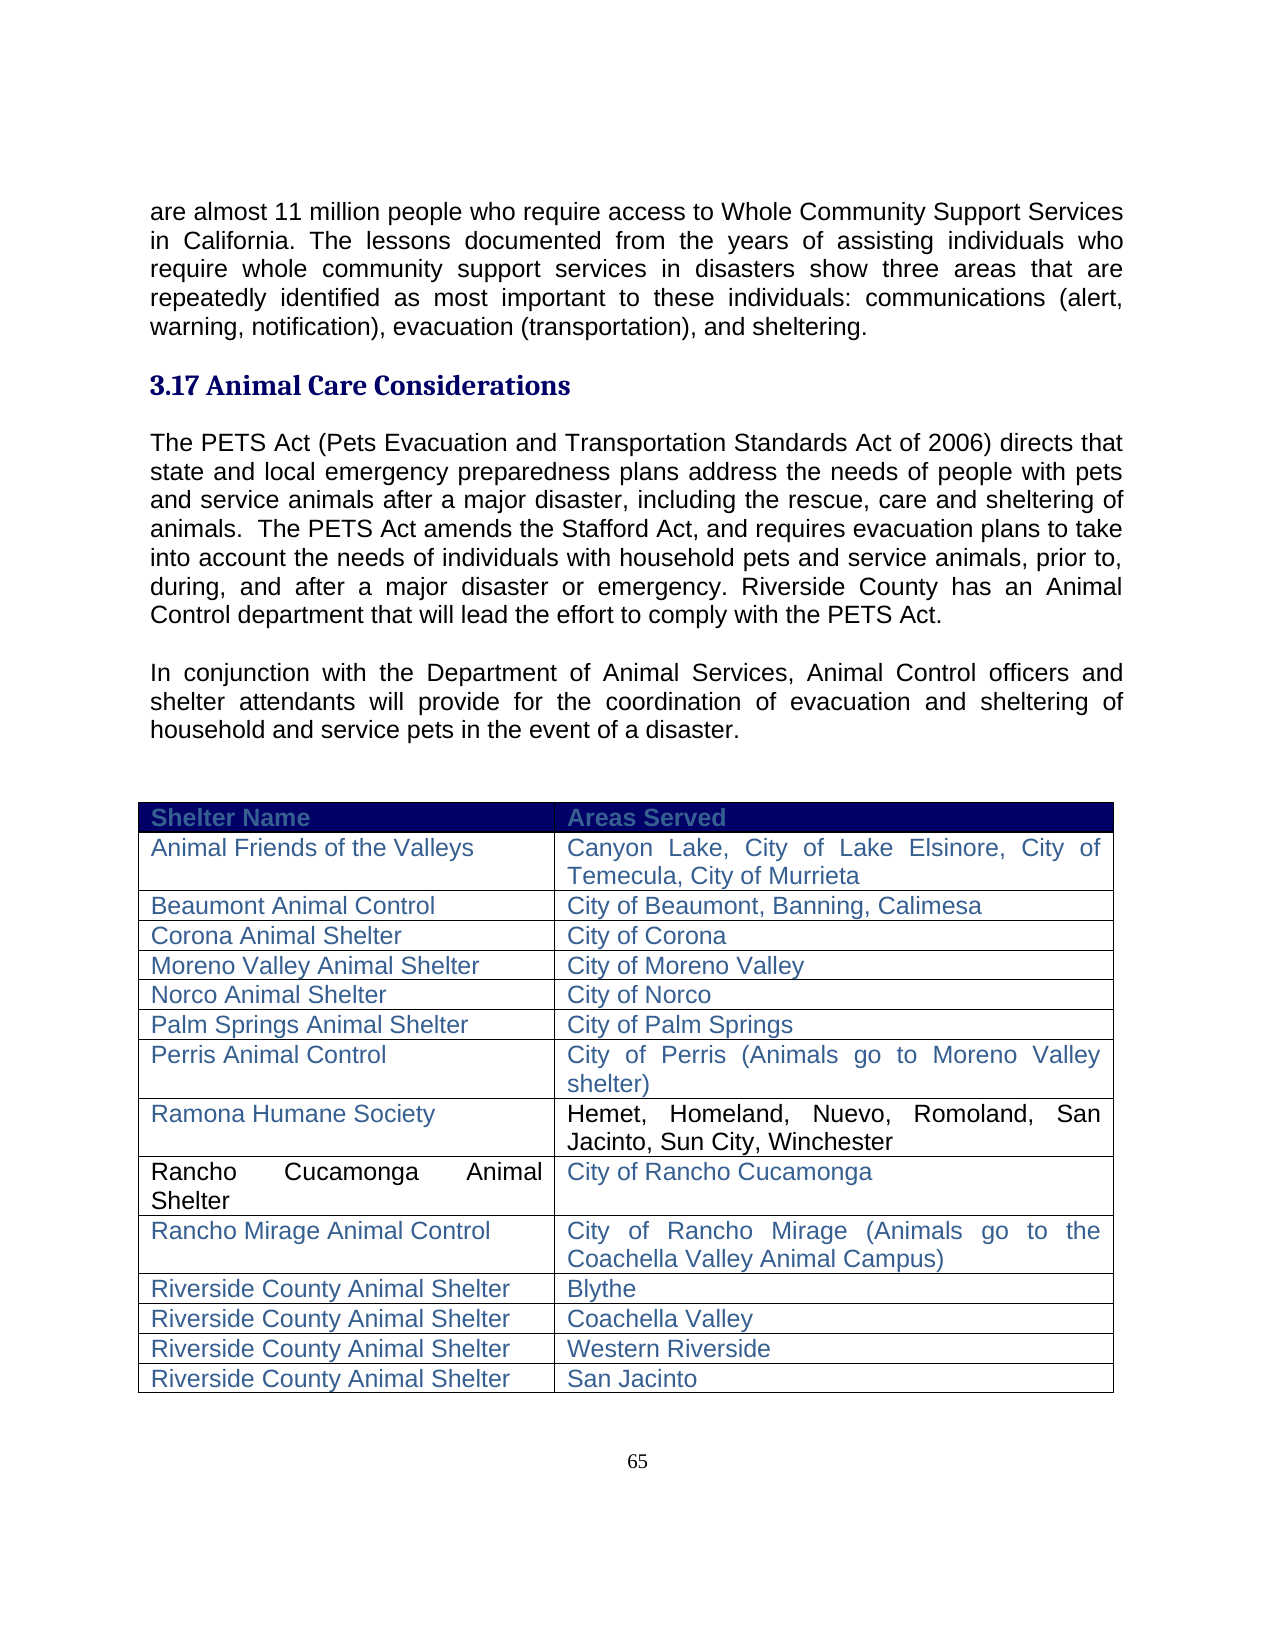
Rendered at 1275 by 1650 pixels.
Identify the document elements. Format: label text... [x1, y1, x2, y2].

table_cell Coachella Valley [555, 1304, 1113, 1333]
table_cell City of Moreno Valley [555, 951, 1113, 979]
table_cell City of Norco [555, 980, 1113, 1009]
table_cell Animal Friends of the Valleys [139, 833, 554, 890]
table_cell Perris Animal Control [139, 1040, 554, 1097]
table_cell Beaumont Animal Control [139, 891, 554, 920]
table_cell Rancho Mirage Animal Control [139, 1216, 554, 1273]
table_cell Canyon Lake, City of Lake Elsinore, City of Temecula, City of Murrieta [555, 833, 1113, 890]
table_cell Western Riverside [555, 1334, 1113, 1362]
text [150, 197, 1125, 341]
table_cell Hemet, Homeland, Nuevo, Romoland, San Jacinto, Sun City, Winchester [555, 1099, 1113, 1156]
table_cell Riverside County Animal Shelter [139, 1274, 554, 1303]
table_cell Corona Animal Shelter [139, 921, 554, 949]
subtitle 3.17 Animal Care Considerations [150, 369, 1125, 403]
table_cell City of Rancho Cucamonga [555, 1157, 1113, 1214]
table_cell Ramona Humane Society [139, 1099, 554, 1156]
table_cell Moreno Valley Animal Shelter [139, 951, 554, 979]
table_cell Riverside County Animal Shelter [139, 1334, 554, 1362]
table_cell Palm Springs Animal Shelter [139, 1010, 554, 1039]
table_cell San Jacinto [555, 1364, 1113, 1392]
table_header Areas Served [555, 803, 1113, 831]
table_cell City of Palm Springs [555, 1010, 1113, 1039]
table_cell Norco Animal Shelter [139, 980, 554, 1009]
table_cell Blythe [555, 1274, 1113, 1303]
text In conjunction with the Department of Animal Services, Animal Control officers and shelter attendants will provide for the coordination of evacuation and sheltering of household and service pets in the event of a disaster. [150, 658, 1125, 744]
table_cell City of Beaumont, Banning, Calimesa [555, 891, 1113, 920]
table_cell City of Corona [555, 921, 1113, 949]
text The PETS Act (Pets Evacuation and Transportation Standards Act of 2006) directs that state and local emergency preparedness plans address the needs of people with pets and service animals after a major disaster, including the rescue, care and sheltering of animals. The PETS Act amends the Stafford Act, and requires evacuation plans to take into account the needs of individuals with household pets and service animals, prior to, during, and after a major disaster or emergency. Riverside County has an Animal Control department that will lead the effort to comply with the PETS Act. [150, 428, 1125, 629]
table_cell Riverside County Animal Shelter [139, 1304, 554, 1333]
table_cell City of Rancho Mirage (Animals go to the Coachella Valley Animal Campus) [555, 1216, 1113, 1273]
table_cell Riverside County Animal Shelter [139, 1364, 554, 1392]
table_cell Rancho Cucamonga Animal Shelter [139, 1157, 554, 1214]
table_cell City of Perris (Animals go to Moreno Valley shelter) [555, 1040, 1113, 1097]
table_header Shelter Name [139, 803, 554, 831]
